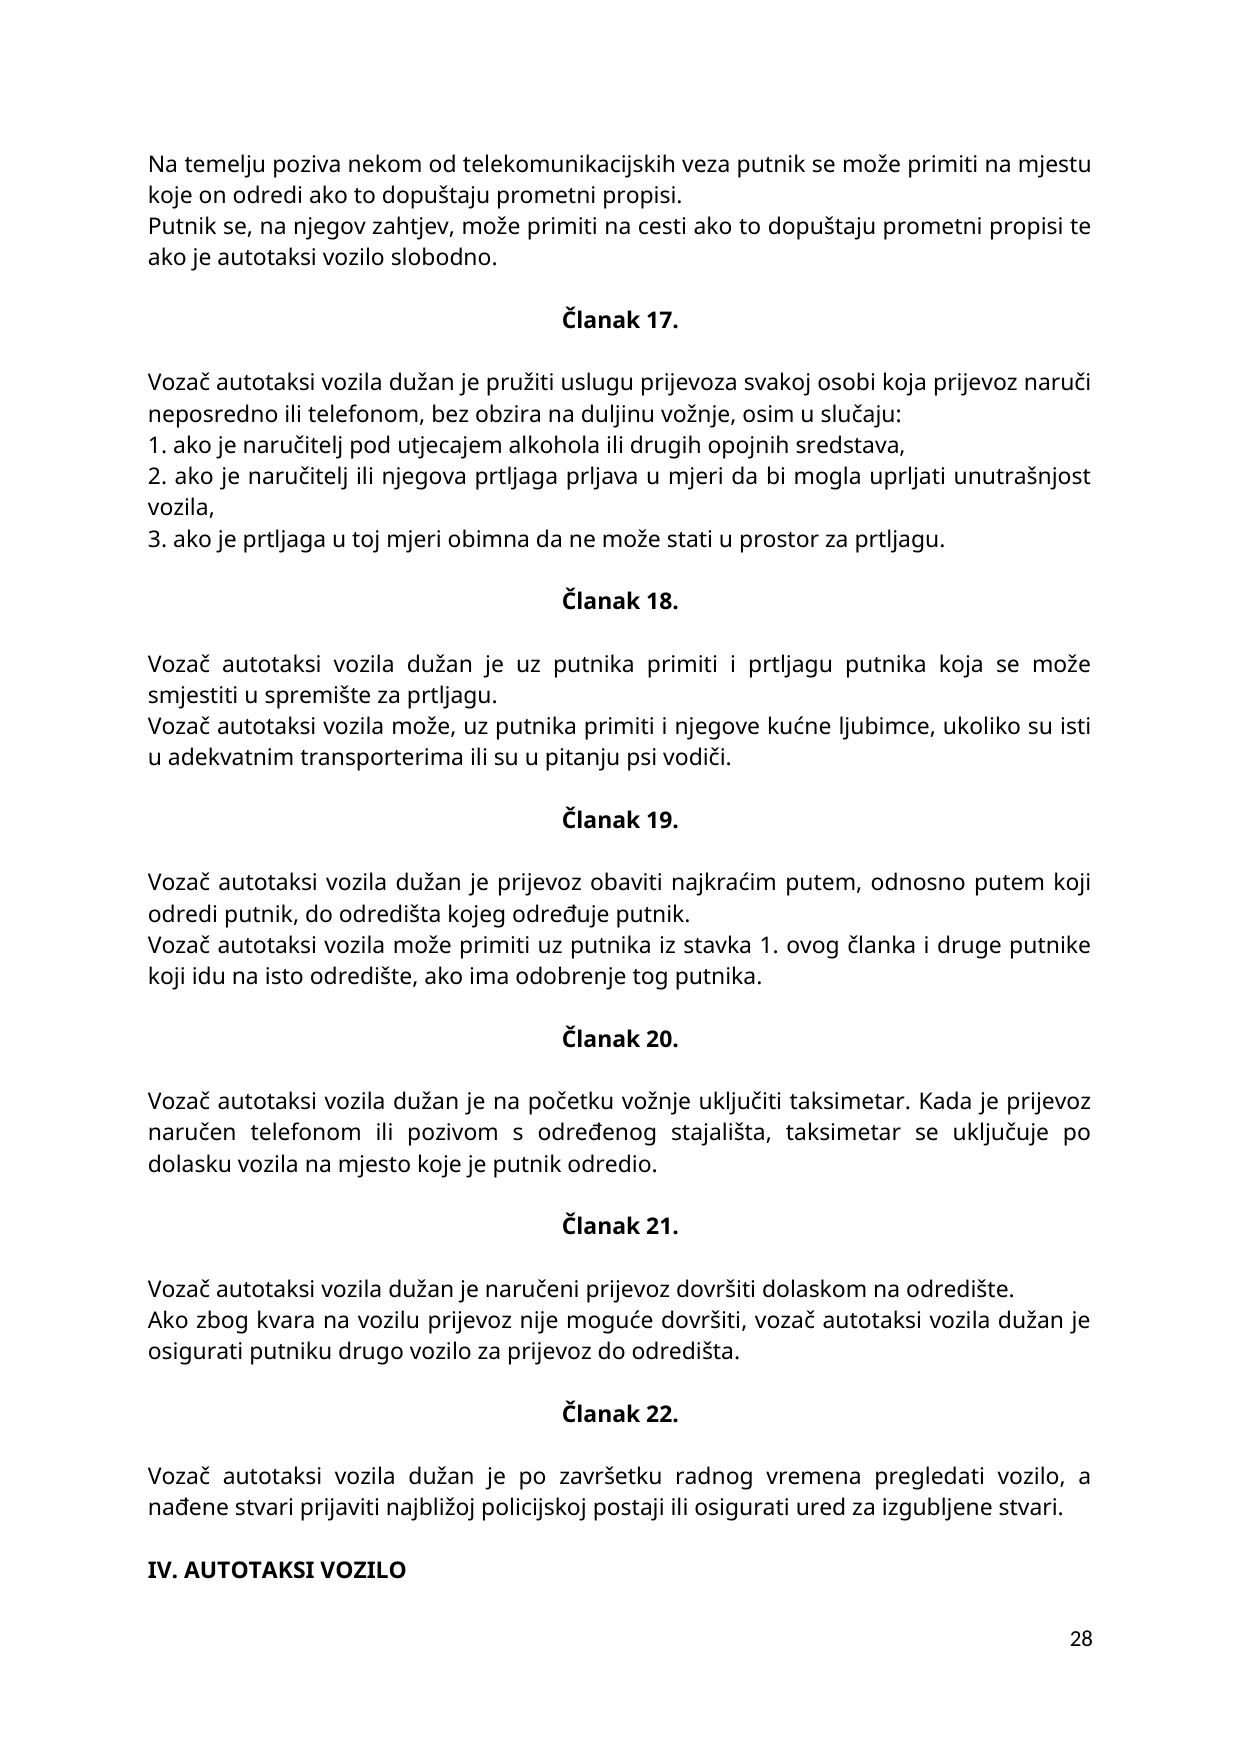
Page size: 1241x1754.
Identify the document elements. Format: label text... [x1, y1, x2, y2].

text Ako zbog kvara na vozilu prijevoz nije moguće dovršiti, vozač autotaksi vozila dužan je osigurati putniku drugo vozilo za prijevoz do odredišta. [148, 1304, 1093, 1366]
text Putnik se, na njegov zahtjev, može primiti na cesti ako to dopuštaju prometni propisi te ako je autotaksi vozilo slobodno. [148, 210, 1093, 273]
text Vozač autotaksi vozila dužan je pružiti uslugu prijevoza svakoj osobi koja prijevoz naruči neposredno ili telefonom, bez obzira na duljinu vožnje, osim u slučaju: [148, 366, 1093, 429]
text 3. ako je prtljaga u toj mjeri obimna da ne može stati u prostor za prtljagu. [148, 523, 1093, 554]
text Vozač autotaksi vozila dužan je prijevoz obaviti najkraćim putem, odnosno putem koji odredi putnik, do odredišta kojeg određuje putnik. [148, 866, 1093, 929]
text Članak 22. [148, 1398, 1093, 1429]
text Vozač autotaksi vozila dužan je uz putnika primiti i prtljagu putnika koja se može smjestiti u spremište za prtljagu. [148, 648, 1093, 710]
text Vozač autotaksi vozila dužan je po završetku radnog vremena pregledati vozilo, a nađene stvari prijaviti najbližoj policijskoj postaji ili osigurati ured za izgubljene stvari. [148, 1460, 1093, 1523]
text Vozač autotaksi vozila može, uz putnika primiti i njegove kućne ljubimce, ukoliko su isti u adekvatnim transporterima ili su u pitanju psi vodiči. [148, 710, 1093, 773]
text Članak 17. [148, 304, 1093, 335]
text 1. ako je naručitelj pod utjecajem alkohola ili drugih opojnih sredstava, [148, 429, 1093, 460]
text Članak 18. [148, 585, 1093, 616]
text Vozač autotaksi vozila dužan je naručeni prijevoz dovršiti dolaskom na odredište. [148, 1273, 1093, 1304]
text 2. ako je naručitelj ili njegova prtljaga prljava u mjeri da bi mogla uprljati unutrašnjost vozila, [148, 460, 1093, 523]
text Članak 20. [148, 1023, 1093, 1054]
text IV. AUTOTAKSI VOZILO [148, 1554, 1093, 1585]
text Članak 21. [148, 1210, 1093, 1241]
text Na temelju poziva nekom od telekomunikacijskih veza putnik se može primiti na mjestu koje on odredi ako to dopuštaju prometni propisi. [148, 148, 1093, 210]
text Vozač autotaksi vozila dužan je na početku vožnje uključiti taksimetar. Kada je prijevoz naručen telefonom ili pozivom s određenog stajališta, taksimetar se uključuje po dolasku vozila na mjesto koje je putnik odredio. [148, 1085, 1093, 1179]
text Članak 19. [148, 804, 1093, 835]
text Vozač autotaksi vozila može primiti uz putnika iz stavka 1. ovog članka i druge putnike koji idu na isto odredište, ako ima odobrenje tog putnika. [148, 929, 1093, 991]
